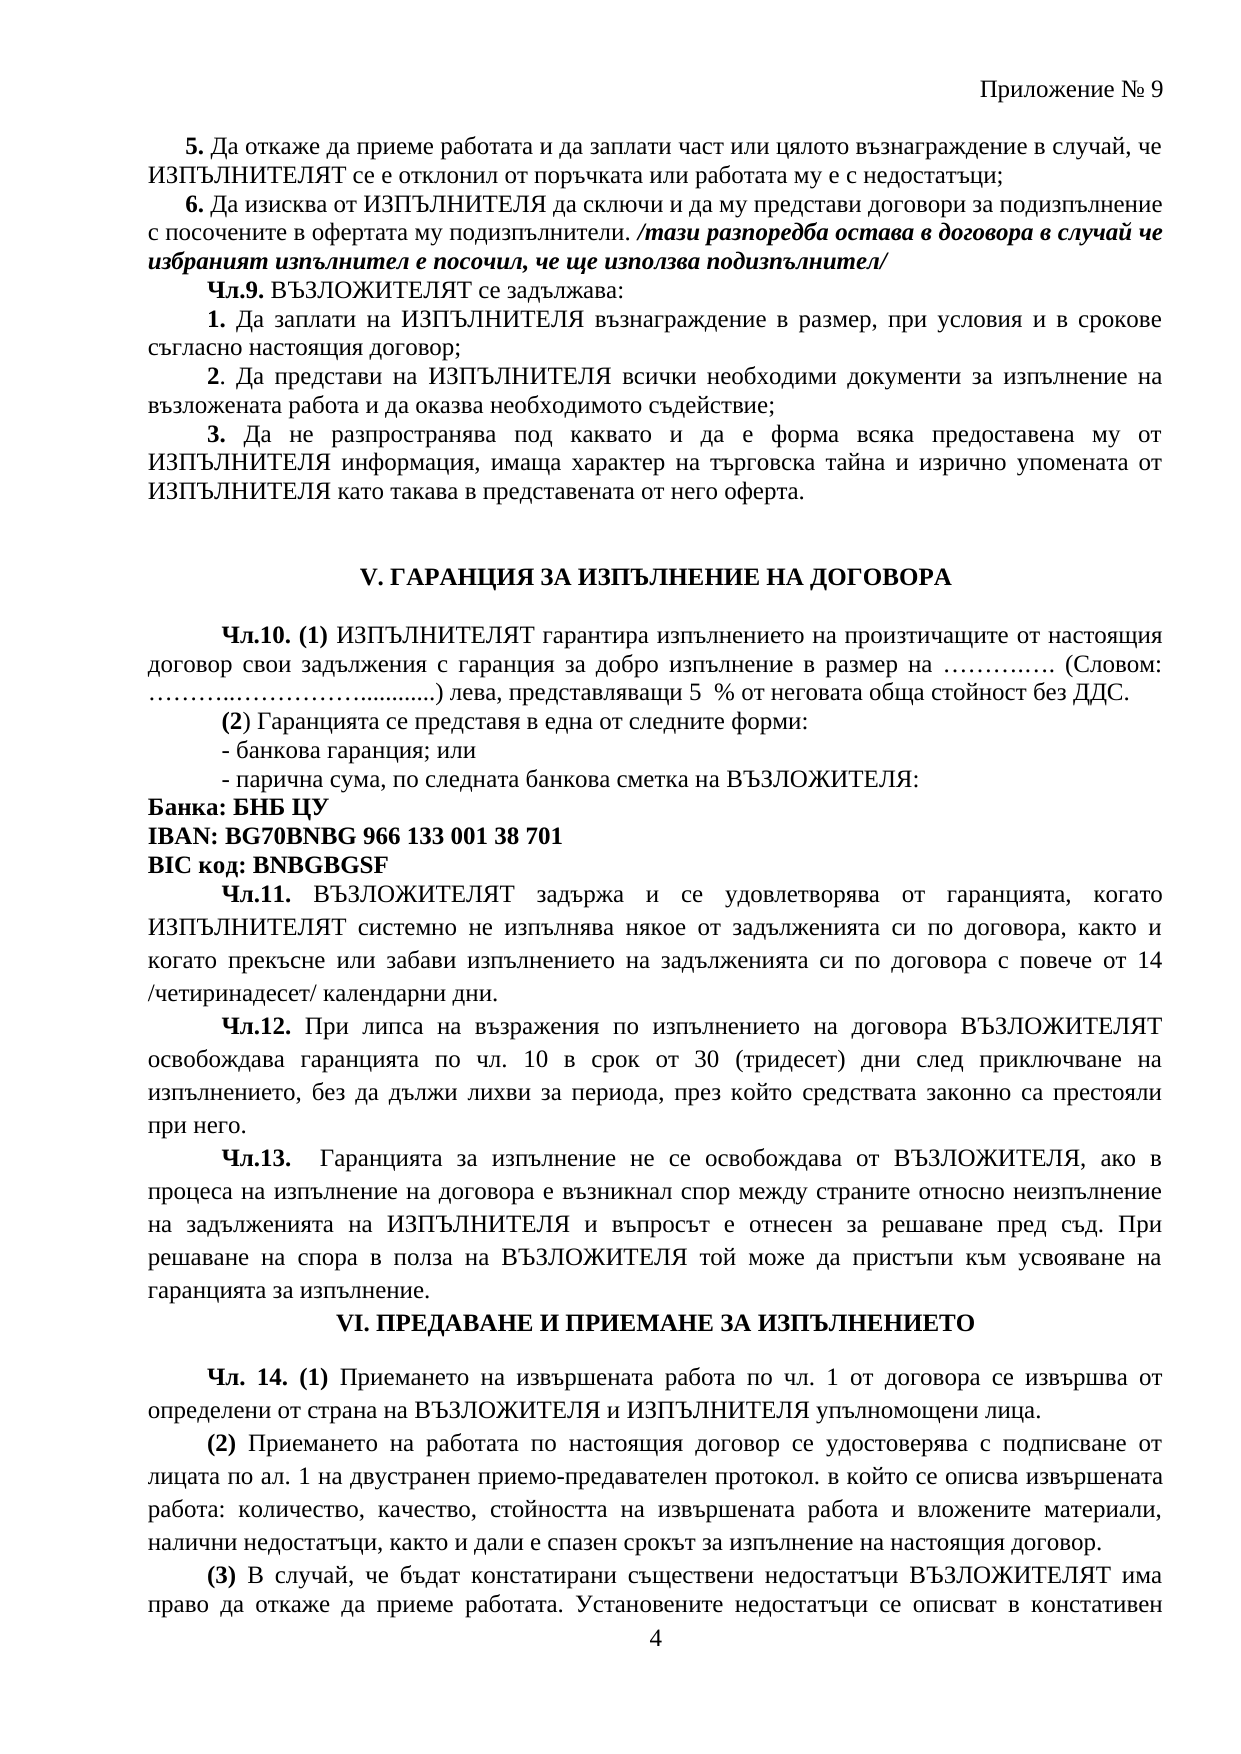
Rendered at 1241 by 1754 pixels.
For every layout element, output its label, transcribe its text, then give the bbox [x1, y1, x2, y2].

text Чл.13. Гаранцията за изпълнение не се освобождава от ВЪЗЛОЖИТЕЛЯ, ако в процеса на изпълнение на договора е възникнал спор между страните относно неизпълнение на задълженията на ИЗПЪЛНИТЕЛЯ и въпросът е отнесен за решаване пред съд. При решаване на спора в полза на ВЪЗЛОЖИТЕЛЯ той може да пристъпи към усвояване на гаранцията за изпълнение. [148, 1143, 1163, 1304]
text Банка: БНБ ЦУ [148, 792, 1163, 821]
text 1. Да заплати на ИЗПЪЛНИТЕЛЯ възнаграждение в размер, при условия и в срокове съгласно настоящия договор; [148, 304, 1163, 361]
text 6. Да изисква от ИЗПЪЛНИТЕЛЯ да сключи и да му представи договори за подизпълнение с посочените в офертата му подизпълнители. /тази разпоредба остава в договора в случай че избраният изпълнител е посочил, че ще използва подизпълнител/ [148, 189, 1163, 275]
text 3. Да не разпространява под каквато и да е форма всяка предоставена му от ИЗПЪЛНИТЕЛЯ информация, имаща характер на търговска тайна и изрично упомената от ИЗПЪЛНИТЕЛЯ като такава в представената от него оферта. [148, 419, 1163, 505]
text BIC код: BNBGBGSF [148, 850, 1163, 879]
text (2) Приемането на работата по настоящия договор се удостоверява с подписване от лицата по ал. 1 на двустранен приемо-предавателен протокол. в който се описва извършената работа: количество, качество, стойността на извършената работа и вложените материали, налични недостатъци, както и дали е спазен срокът за изпълнение на настоящия договор. [148, 1428, 1163, 1556]
text Чл.9. ВЪЗЛОЖИТЕЛЯТ се задължава: [148, 275, 1163, 304]
text Чл. 14. (1) Приемането на извършената работа по чл. 1 от договора се извършва от определени от страна на ВЪЗЛОЖИТЕЛЯ и ИЗПЪЛНИТЕЛЯ упълномощени лица. [148, 1362, 1163, 1424]
text - парична сума, по следната банкова сметка на Възложителя: [148, 764, 1163, 792]
text 5. Да откаже да приеме работата и да заплати част или цялото възнаграждение в случай, че ИЗПЪЛНИТЕЛЯТ се е отклонил от поръчката или работата му е с недостатъци; [148, 131, 1163, 189]
text Чл.12. При липса на възражения по изпълнението на договора ВЪЗЛОЖИТЕЛЯТ освобождава гаранцията по чл. 10 в срок от 30 (тридесет) дни след приключване на изпълнението, без да дължи лихви за периода, през който средствата законно са престояли при него. [148, 1011, 1163, 1139]
text VI. ПРЕДАВАНЕ И ПРИЕМАНЕ ЗА ИЗПЪЛНЕНИЕТО [148, 1308, 1163, 1337]
text - банкова гаранция; или [148, 735, 1163, 764]
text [148, 1560, 1163, 1618]
text V. ГАРАНЦИЯ ЗА ИЗПЪЛНЕНИЕ НА ДОГОВОРА [148, 562, 1163, 591]
text 2. Да представи на ИЗПЪЛНИТЕЛЯ всички необходими документи за изпълнение на възложената работа и да оказва необходимото съдействие; [148, 361, 1163, 419]
text (2) Гаранцията се представя в една от следните форми: [148, 706, 1163, 735]
text Чл.10. (1) ИЗПЪЛНИТЕЛЯТ гарантира изпълнението на произтичащите от настоящия договор свои задължения с гаранция за добро изпълнение в размер на ……….…. (Словом: ………..……………............) лева, представляващи 5 % от неговата обща стойност без ДДС. [148, 620, 1163, 706]
text IBAN: BG70BNBG 966 133 001 38 701 [148, 821, 1163, 850]
text Чл.11. ВЪЗЛОЖИТЕЛЯТ задържа и се удовлетворява от гаранцията, когато ИЗПЪЛНИТЕЛЯТ системно не изпълнява някое от задълженията си по договора, както и когато прекъсне или забави изпълнението на задълженията си по договора с повече от 14 /четиринадесет/ календарни дни. [148, 879, 1163, 1007]
